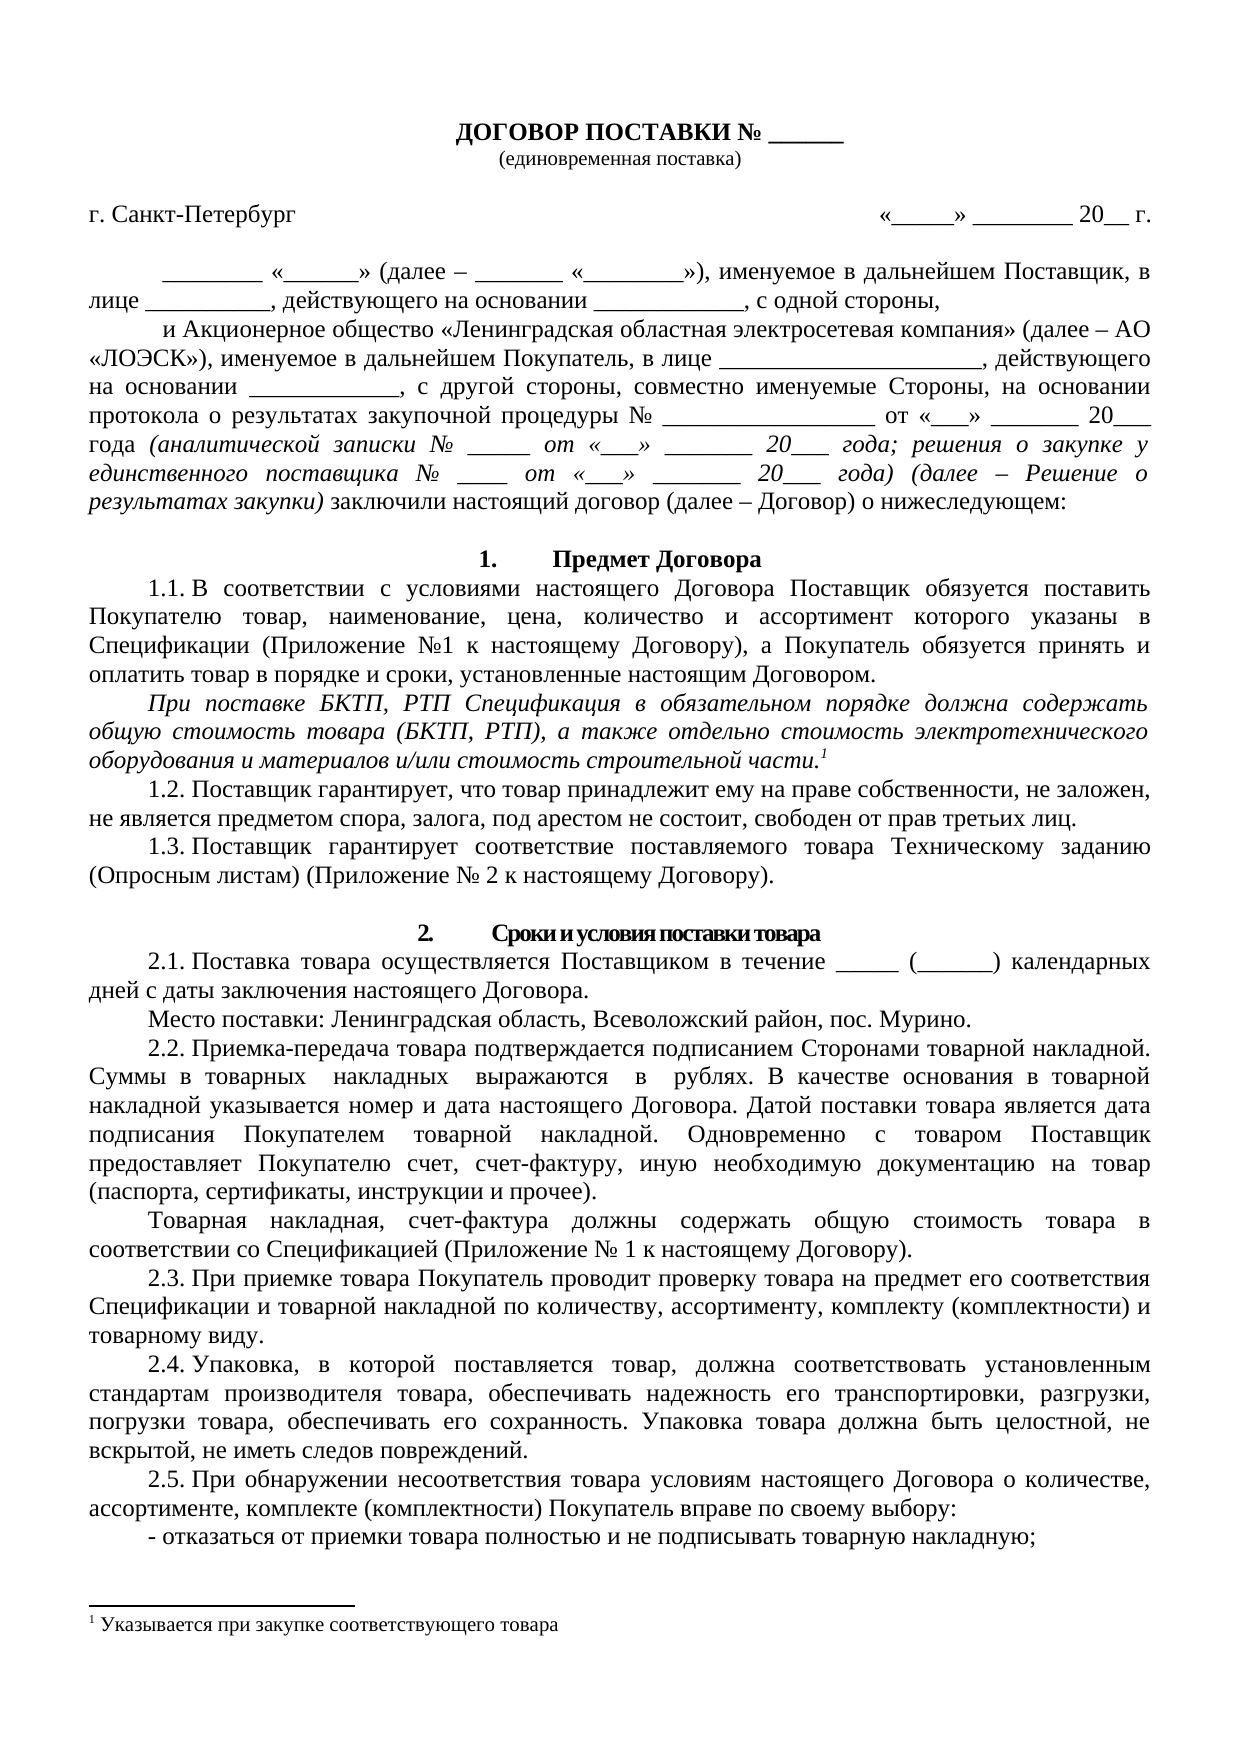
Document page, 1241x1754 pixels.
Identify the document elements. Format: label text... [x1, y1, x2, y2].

list - отказаться от приемки товара полностью и не подписывать товарную накладную; [89, 1521, 1152, 1550]
text ДОГОВОР ПОСТАВКИ № ______ [89, 117, 1152, 146]
list При обнаружении несоответствия товара условиям настоящего Договора о количестве, ассортименте, комплекте (комплектности) Покупатель вправе по своему выбору: [89, 1464, 1152, 1521]
text При поставке БКТП, РТП Спецификация в обязательном порядке должна содержать общую стоимость товара (БКТП, РТП), а также отдельно стоимость электротехнического оборудования и материалов и/или стоимость строительной части. [89, 688, 1152, 774]
list Предмет Договора [89, 544, 1152, 573]
list При приемке товара Покупатель проводит проверку товара на предмет его соответствия Спецификации и товарной накладной по количеству, ассортименту, комплекту (комплектности) и товарному виду. [89, 1263, 1152, 1349]
table_header «_____» ________ 20__ г. [620, 199, 1152, 228]
list Приемка-передача товара подтверждается подписанием Сторонами товарной накладной. Суммы в товарных накладных выражаются в рублях. В качестве основания в товарной накладной указывается номер и дата настоящего Договора. Датой поставки товара является дата подписания Покупателем товарной накладной. Одновременно с товаром Поставщик предоставляет Покупателю счет, счет-фактуру, иную необходимую документацию на товар (паспорта, сертификаты, инструкции и прочее). [89, 1033, 1152, 1205]
list Поставщик гарантирует соответствие поставляемого товара Техническому заданию (Опросным листам) (Приложение № 2 к настоящему Договору). [89, 831, 1152, 889]
list Товарная накладная, счет-фактура должны содержать общую стоимость товара в соответствии со Спецификацией (Приложение № 1 к настоящему Договору). [89, 1205, 1152, 1263]
table_header г. Санкт-Петербург [89, 199, 620, 228]
text ________ «______» (далее – _______ «________»), именуемое в дальнейшем Поставщик, в лице __________, действующего на основании ____________, с одной стороны, [89, 256, 1152, 314]
list Упаковка, в которой поставляется товар, должна соответствовать установленным стандартам производителя товара, обеспечивать надежность его транспортировки, разгрузки, погрузки товара, обеспечивать его сохранность. Упаковка товара должна быть целостной, не вскрытой, не иметь следов повреждений. [89, 1349, 1152, 1464]
text Место поставки: Ленинградская область, Всеволожский район, пос. Мурино. [89, 1004, 1152, 1033]
list В соответствии с условиями настоящего Договора Поставщик обязуется поставить Покупателю товар, наименование, цена, количество и ассортимент которого указаны в Спецификации (Приложение №1 к настоящему Договору), а Покупатель обязуется принять и оплатить товар в порядке и сроки, установленные настоящим Договором. [89, 573, 1152, 688]
list Поставщик гарантирует, что товар принадлежит ему на праве собственности, не заложен, не является предметом спора, залога, под арестом не состоит, свободен от прав третьих лиц. [89, 774, 1152, 831]
list Поставка товара осуществляется Поставщиком в течение _____ (______) календарных дней с даты заключения настоящего Договора. [89, 946, 1152, 1004]
list Сроки и условия поставки товара [89, 918, 1152, 946]
text (единовременная поставка) [89, 146, 1152, 170]
text и Акционерное общество «Ленинградская областная электросетевая компания» (далее – АО «ЛОЭСК»), именуемое в дальнейшем Покупатель, в лице _____________________, действующего на основании ____________, с другой стороны, совместно именуемые Стороны, на основании протокола о результатах закупочной процедуры № _________________ от «___» _______ 20___ года (аналитической записки № _____ от «___» _______ 20___ года; решения о закупке у единственного поставщика № ____ от «___» _______ 20___ года) (далее – Решение о результатах закупки) заключили настоящий договор (далее – Договор) о нижеследующем: [89, 314, 1152, 515]
